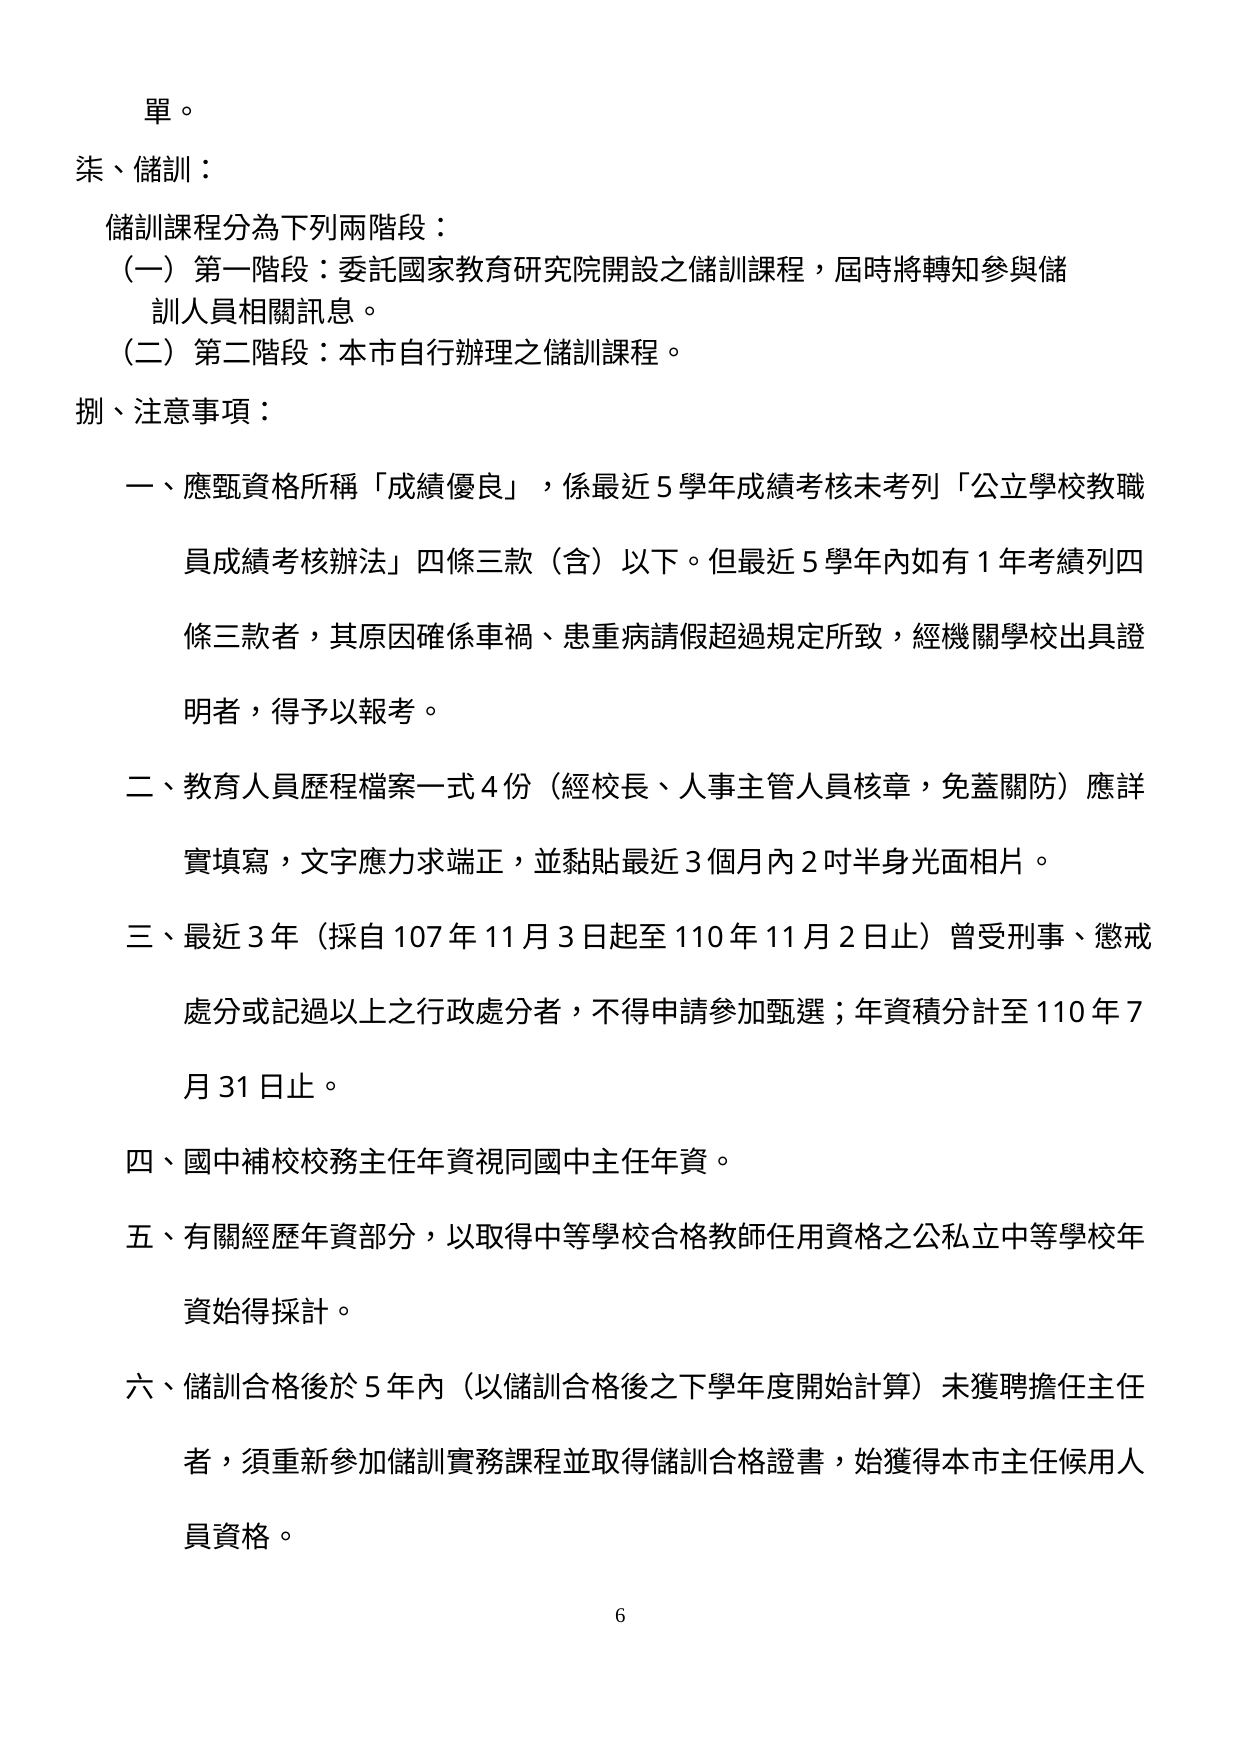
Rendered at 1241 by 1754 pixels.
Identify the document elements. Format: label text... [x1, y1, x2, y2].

text 捌、注意事項： [75, 372, 1165, 447]
text 六、儲訓合格後於5年內（以儲訓合格後之下學年度開始計算）未獲聘擔任主任者，須重新參加儲訓實務課程並取得儲訓合格證書，始獲得本市主任候用人員資格。 [125, 1347, 1165, 1572]
text 五、有關經歷年資部分，以取得中等學校合格教師任用資格之公私立中等學校年資始得採計。 [125, 1197, 1165, 1347]
text 一、應甄資格所稱「成績優良」，係最近5學年成績考核未考列「公立學校教職員成績考核辦法」四條三款（含）以下。但最近5學年內如有1年考績列四條三款者，其原因確係車禍、患重病請假超過規定所致，經機關學校出具證明者，得予以報考。 [125, 447, 1165, 747]
text 四、國中補校校務主任年資視同國中主任年資。 [125, 1122, 1165, 1197]
text （二）第二階段：本市自行辦理之儲訓課程。 [75, 330, 1165, 372]
text 柒、儲訓： [75, 130, 1165, 205]
text 二、教育人員歷程檔案一式4份（經校長、人事主管人員核章，免蓋關防）應詳實填寫，文字應力求端正，並黏貼最近3個月內2吋半身光面相片。 [125, 747, 1165, 897]
text （一）第一階段：委託國家教育研究院開設之儲訓課程，屆時將轉知參與儲 [75, 247, 1165, 289]
text 三、最近3年（採自107年11月3日起至110年11月2日止）曾受刑事、懲戒處分或記過以上之行政處分者，不得申請參加甄選；年資積分計至110年7月31日止。 [125, 897, 1165, 1122]
text 儲訓課程分為下列兩階段： [75, 205, 1165, 247]
text 單。 [75, 89, 1165, 130]
text 訓人員相關訊息。 [75, 289, 1165, 330]
